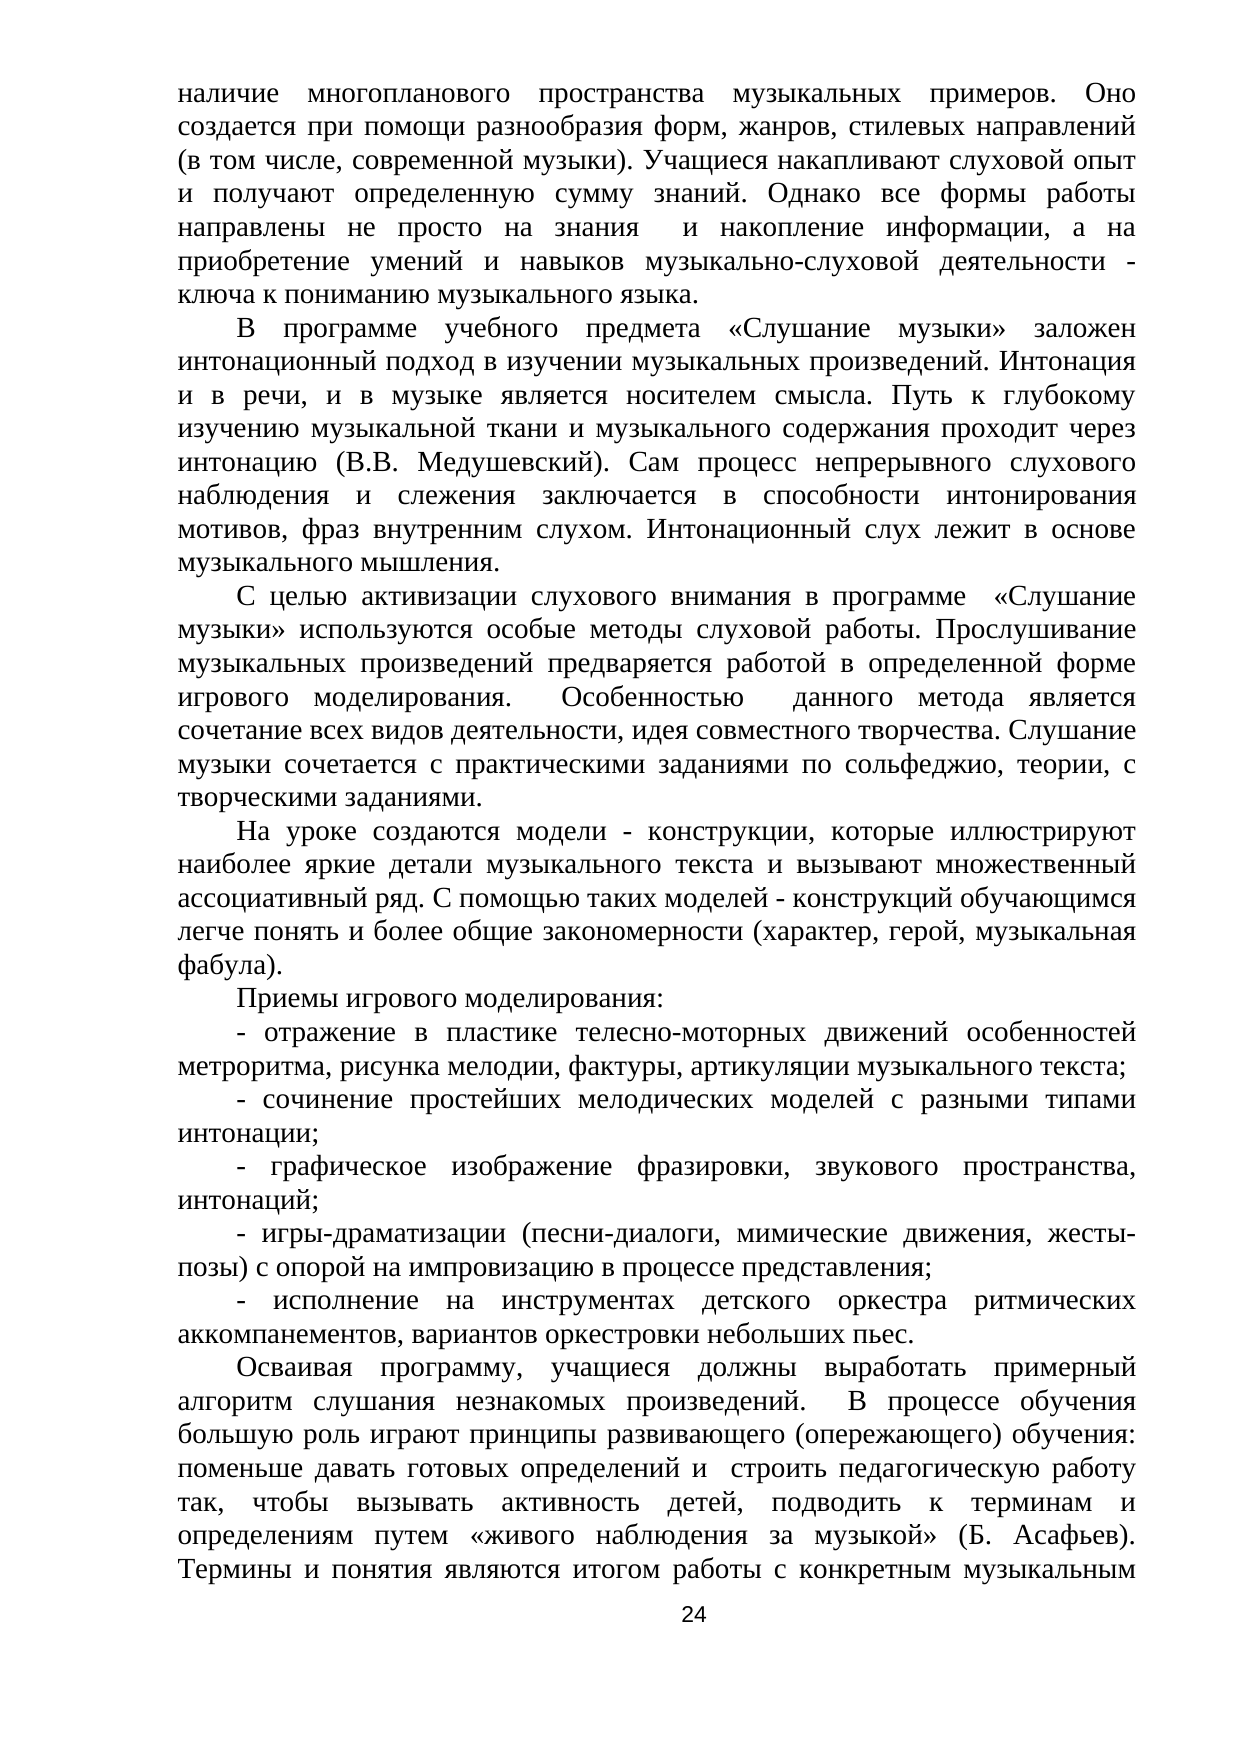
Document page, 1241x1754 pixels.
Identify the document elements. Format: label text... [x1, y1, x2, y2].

text - исполнение на инструментах детского оркестра ритмических аккомпанементов, вариантов оркестровки небольших пьес. [177, 1282, 1137, 1349]
text - графическое изображение фразировки, звукового пространства, интонаций; [177, 1148, 1137, 1215]
text На уроке создаются модели - конструкции, которые иллюстрируют наиболее яркие детали музыкального текста и вызывают множественный ассоциативный ряд. С помощью таких моделей - конструкций обучающимся легче понять и более общие закономерности (характер, герой, музыкальная фабула). [177, 813, 1137, 981]
text Приемы игрового моделирования: [177, 981, 1137, 1014]
text - отражение в пластике телесно-моторных движений особенностей метроритма, рисунка мелодии, фактуры, артикуляции музыкального текста; [177, 1014, 1137, 1081]
text - игры-драматизации (песни-диалоги, мимические движения, жесты-позы) с опорой на импровизацию в процессе представления; [177, 1215, 1137, 1282]
text В программе учебного предмета «Слушание музыки» заложен интонационный подход в изучении музыкальных произведений. Интонация и в речи, и в музыке является носителем смысла. Путь к глубокому изучению музыкальной ткани и музыкального содержания проходит через интонацию (В.В. Медушевский). Сам процесс непрерывного слухового наблюдения и слежения заключается в способности интонирования мотивов, фраз внутренним слухом. Интонационный слух лежит в основе музыкального мышления. [177, 310, 1137, 578]
text С целью активизации слухового внимания в программе «Слушание музыки» используются особые методы слуховой работы. Прослушивание музыкальных произведений предваряется работой в определенной форме игрового моделирования. Особенностью данного метода является сочетание всех видов деятельности, идея совместного творчества. Слушание музыки сочетается с практическими заданиями по сольфеджио, теории, с творческими заданиями. [177, 578, 1137, 813]
text - сочинение простейших мелодических моделей с разными типами интонации; [177, 1081, 1137, 1148]
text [177, 1349, 1137, 1584]
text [177, 75, 1137, 310]
